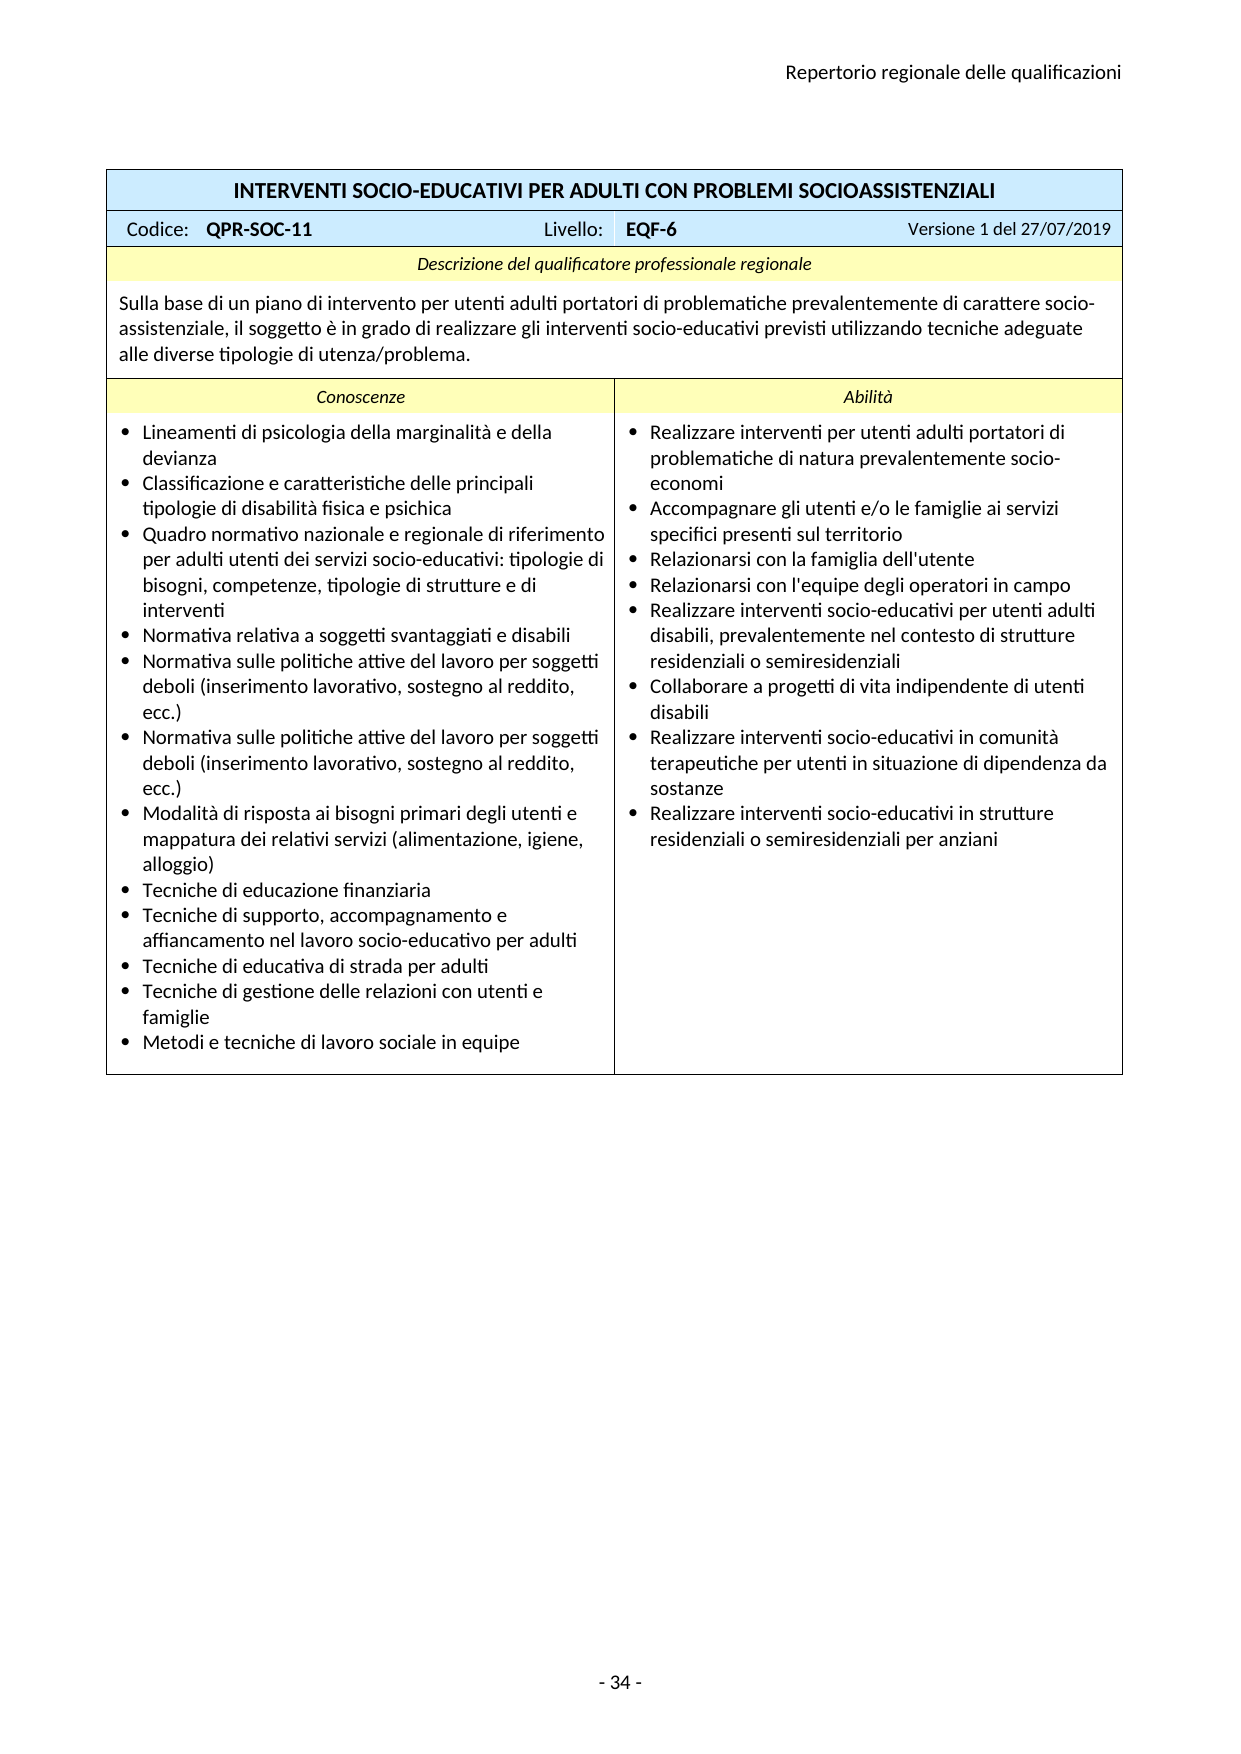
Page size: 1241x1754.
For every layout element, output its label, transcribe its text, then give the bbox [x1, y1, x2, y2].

table_cell Versione 1 del 27/07/2019 [784, 211, 1122, 246]
table_header INTERVENTI SOCIO-EDUCATIVI PER ADULTI CON PROBLEMI SOCIOASSISTENZIALI [107, 170, 1122, 210]
table_cell Abilità [615, 379, 1122, 413]
table_cell Livello: [445, 211, 614, 246]
table_cell QPR-SOC-11 [195, 211, 445, 246]
table_cell Codice: [107, 211, 195, 246]
table_cell Sulla base di un piano di intervento per utenti adulti portatori di problematiche prevalentemente di carattere socio-assistenziale, il soggetto è in grado di realizzare gli interventi socio-educativi previsti utilizzando tecniche adeguate alle diverse tipologie di utenza/problema. [107, 281, 1122, 378]
table_cell Descrizione del qualificatore professionale regionale [107, 247, 1122, 281]
table_cell Lineamenti di psicologia della marginalità e della devianza Classificazione e caratteristiche delle principali tipologie di disabilità fisica e psichica Quadro normativo nazionale e regionale di riferimento per adulti utenti dei servizi socio-educativi: tipologie di bisogni, competenze, tipologie di strutture e di interventi Normativa relativa a soggetti svantaggiati e disabili Normativa sulle politiche attive del lavoro per soggetti deboli (inserimento lavorativo, sostegno al reddito, ecc.) Normativa sulle politiche attive del lavoro per soggetti deboli (inserimento lavorativo, sostegno al reddito, ecc.) Modalità di risposta ai bisogni primari degli utenti e mappatura dei relativi servizi (alimentazione, igiene, alloggio) Tecniche di educazione finanziaria Tecniche di supporto, accompagnamento e affiancamento nel lavoro socio-educativo per adulti Tecniche di educativa di strada per adulti Tecniche di gestione delle relazioni con utenti e famiglie Metodi e tecniche di lavoro sociale in equipe [107, 414, 614, 1073]
table_cell Realizzare interventi per utenti adulti portatori di problematiche di natura prevalentemente socio-economi Accompagnare gli utenti e/o le famiglie ai servizi specifici presenti sul territorio Relazionarsi con la famiglia dell'utente Relazionarsi con l'equipe degli operatori in campo Realizzare interventi socio-educativi per utenti adulti disabili, prevalentemente nel contesto di strutture residenziali o semiresidenziali Collaborare a progetti di vita indipendente di utenti disabili Realizzare interventi socio-educativi in comunità terapeutiche per utenti in situazione di dipendenza da sostanze Realizzare interventi socio-educativi in strutture residenziali o semiresidenziali per anziani [615, 414, 1122, 1073]
table_cell EQF-6 [615, 211, 784, 246]
table_cell Conoscenze [107, 379, 614, 413]
